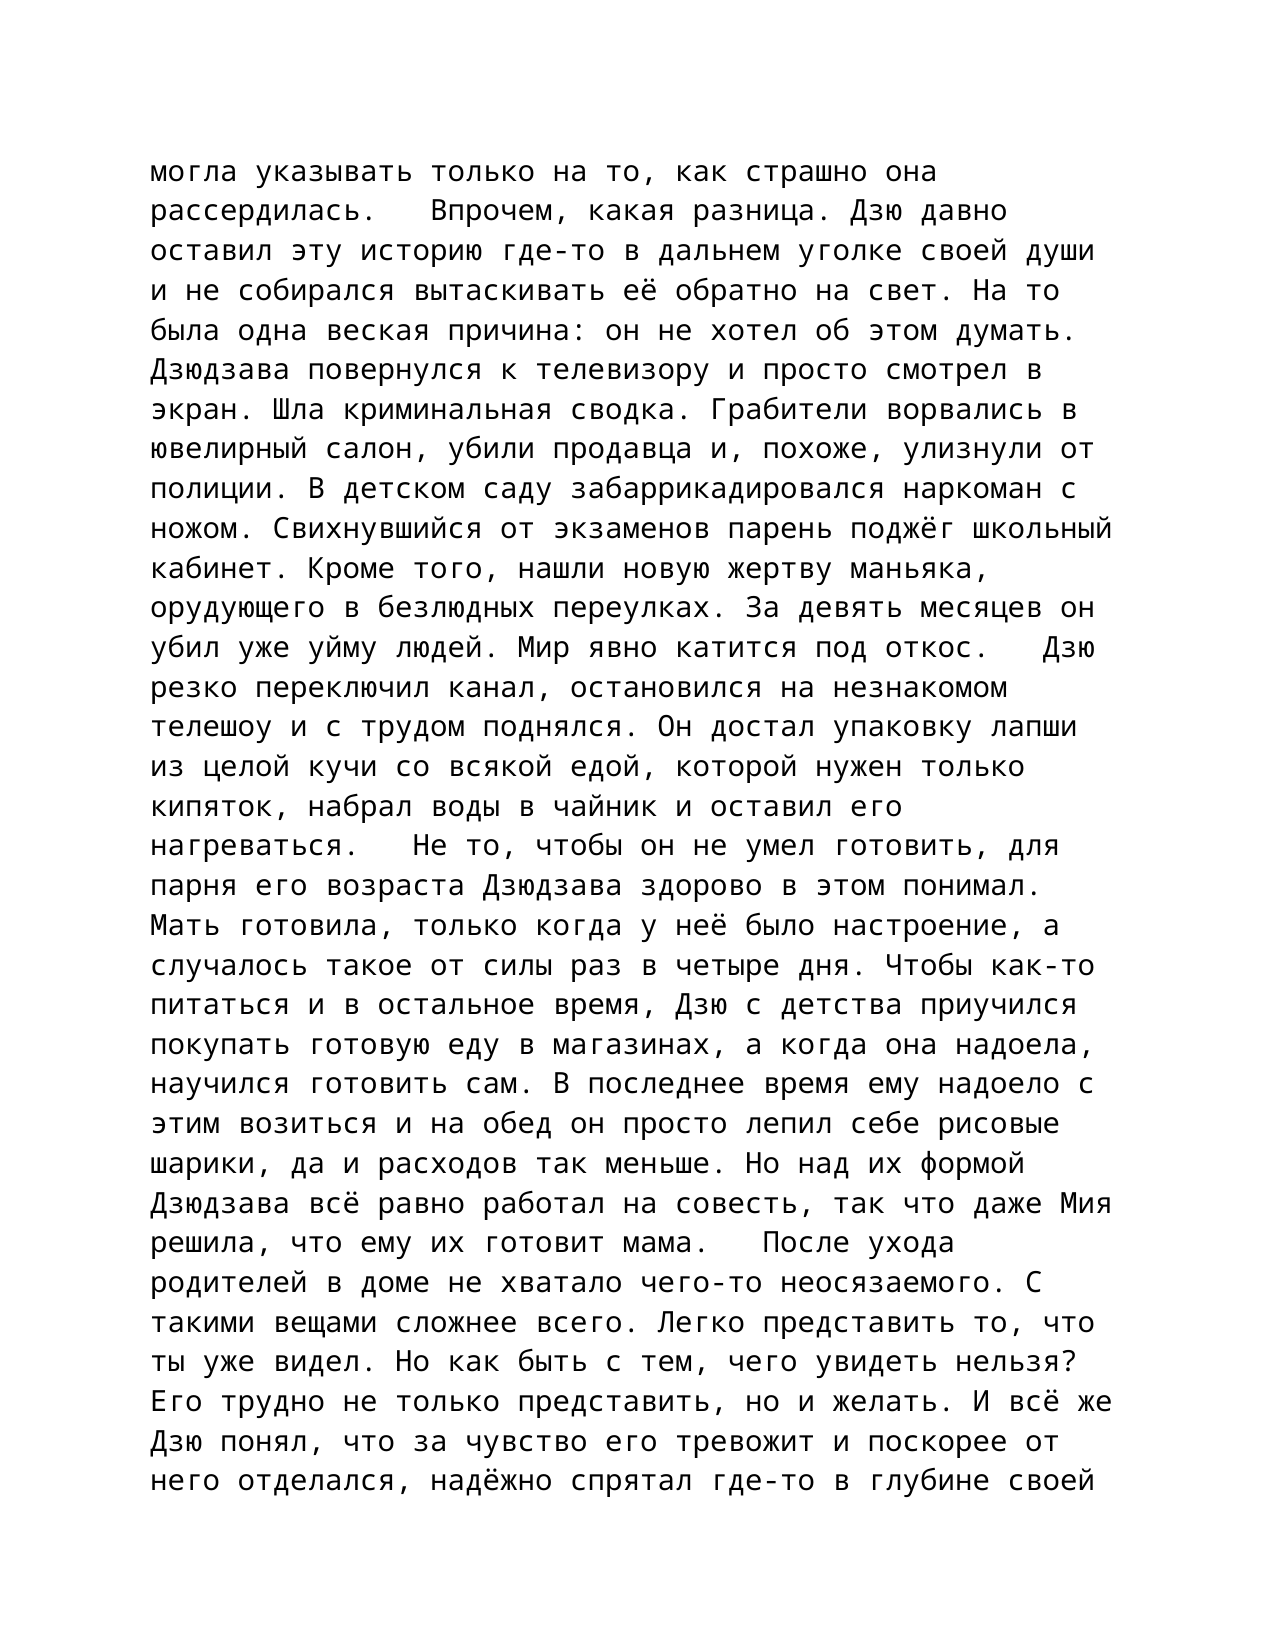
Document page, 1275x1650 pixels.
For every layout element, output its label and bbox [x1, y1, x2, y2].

text [150, 150, 1125, 1499]
